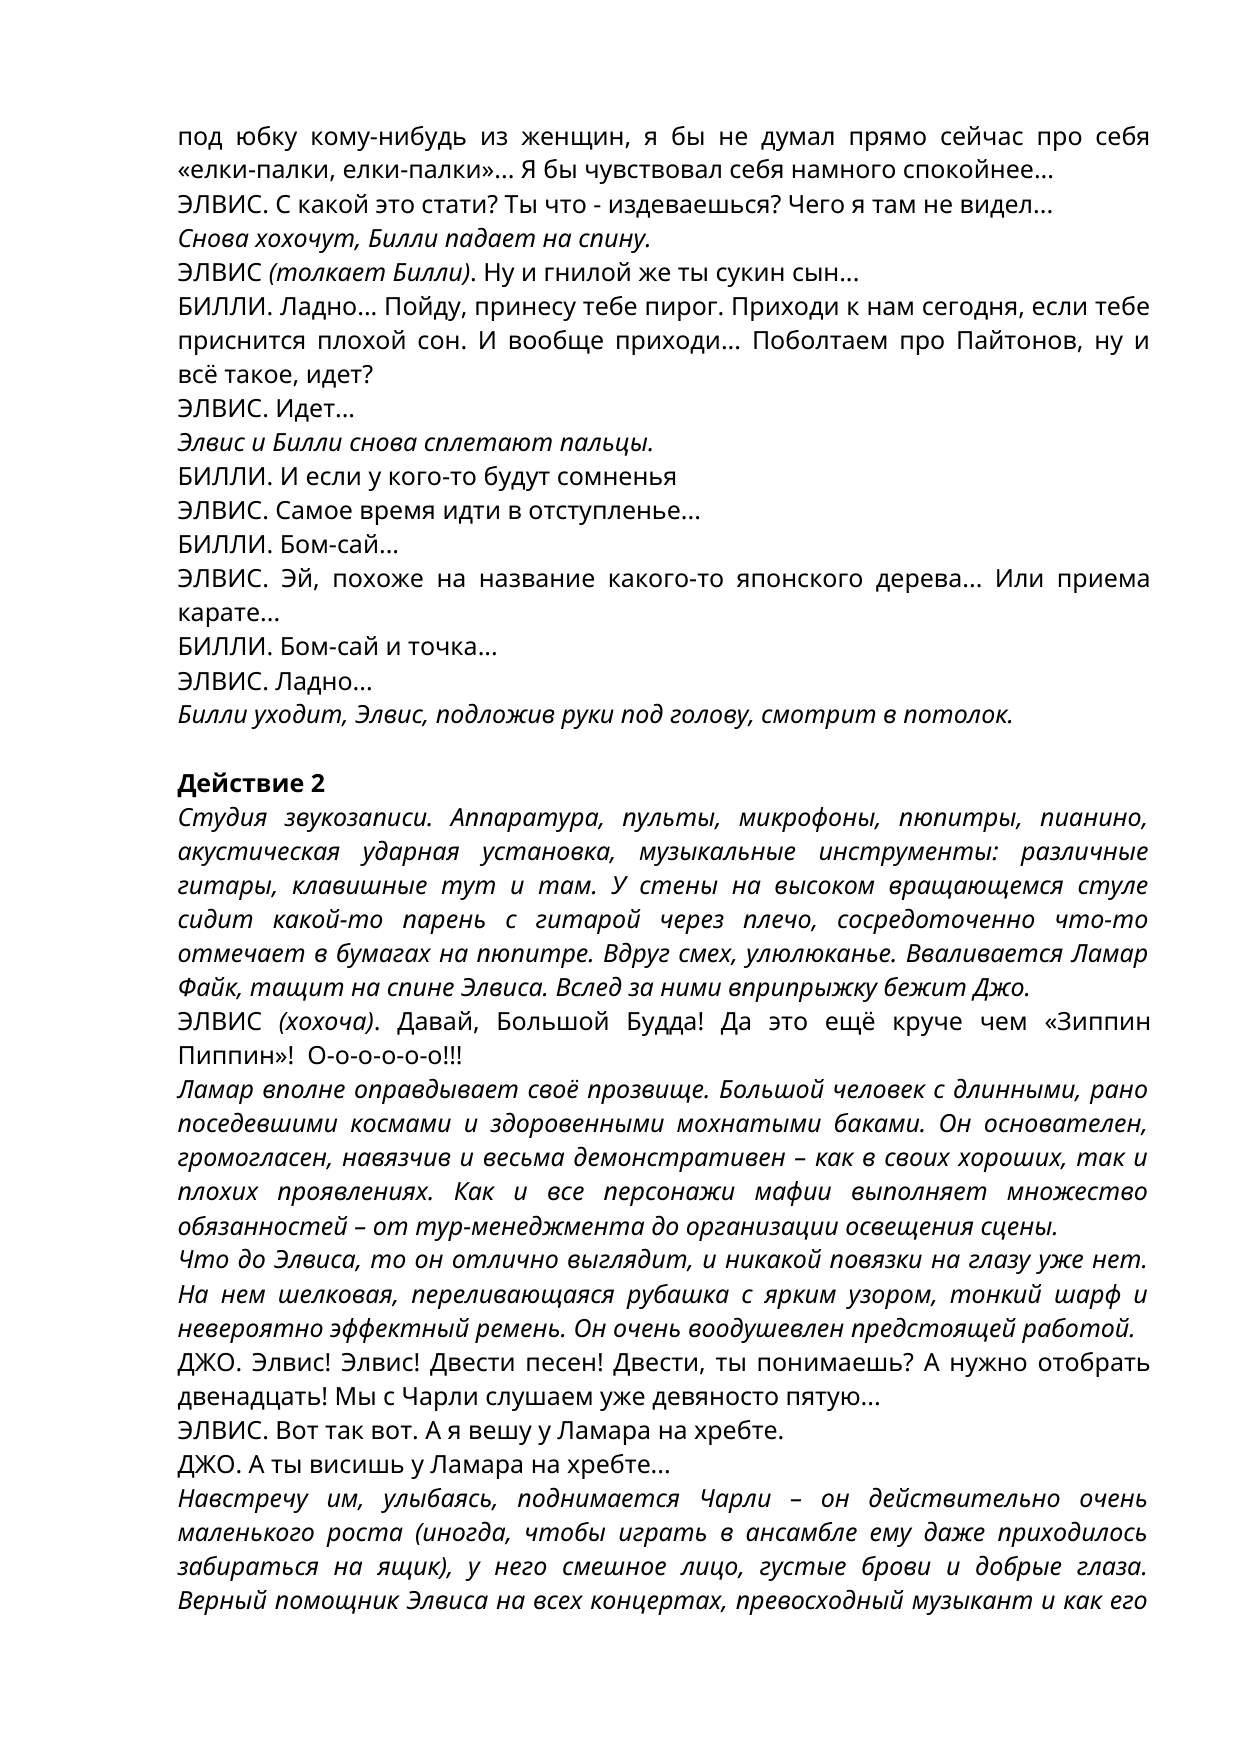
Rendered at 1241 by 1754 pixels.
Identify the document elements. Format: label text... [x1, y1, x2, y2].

text БИЛЛИ. И если у кого-то будут сомненья [177, 459, 1152, 493]
text ЭЛВИС. Ладно... [177, 663, 1152, 697]
text Элвис и Билли снова сплетают пальцы. [177, 425, 1152, 459]
text ЭЛВИС (толкает Билли). Ну и гнилой же ты сукин сын... [177, 254, 1152, 288]
text Студия звукозаписи. Аппаратура, пульты, микрофоны, пюпитры, пианино, акустическая ударная установка, музыкальные инструменты: различные гитары, клавишные тут и там. У стены на высоком вращающемся стуле сидит какой-то парень с гитарой через плечо, сосредоточенно что-то отмечает в бумагах на пюпитре. Вдруг смех, улюлюканье. Вваливается Ламар Файк, тащит на спине Элвиса. Вслед за ними вприпрыжку бежит Джо. [177, 799, 1152, 1004]
text ЭЛВИС. Самое время идти в отступленье... [177, 493, 1152, 527]
text ЭЛВИС (хохоча). Давай, Большой Будда! Да это ещё круче чем «Зиппин Пиппин»! О-о-о-о-о-о!!! [177, 1004, 1152, 1072]
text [177, 1481, 1152, 1617]
text Билли уходит, Элвис, подложив руки под голову, смотрит в потолок. [177, 697, 1152, 731]
text Что до Элвиса, то он отлично выглядит, и никакой повязки на глазу уже нет. На нем шелковая, переливающаяся рубашка с ярким узором, тонкий шарф и невероятно эффектный ремень. Он очень воодушевлен предстоящей работой. [177, 1242, 1152, 1344]
text БИЛЛИ. Ладно... Пойду, принесу тебе пирог. Приходи к нам сегодня, если тебе приснится плохой сон. И вообще приходи... Поболтаем про Пайтонов, ну и всё такое, идет? [177, 288, 1152, 391]
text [177, 118, 1152, 186]
text ДЖО. Элвис! Элвис! Двести песен! Двести, ты понимаешь? А нужно отобрать двенадцать! Мы с Чарли слушаем уже девяносто пятую... [177, 1344, 1152, 1412]
text ЭЛВИС. Вот так вот. А я вешу у Ламара на хребте. [177, 1412, 1152, 1447]
text ДЖО. А ты висишь у Ламара на хребте... [177, 1447, 1152, 1481]
text БИЛЛИ. Бом-сай... [177, 527, 1152, 561]
text ЭЛВИС. С какой это стати? Ты что - издеваешься? Чего я там не видел... [177, 186, 1152, 220]
text Снова хохочут, Билли падает на спину. [177, 220, 1152, 254]
text БИЛЛИ. Бом-сай и точка... [177, 629, 1152, 663]
text ЭЛВИС. Идет... [177, 391, 1152, 425]
text Ламар вполне оправдывает своё прозвище. Большой человек с длинными, рано поседевшими космами и здоровенными мохнатыми баками. Он основателен, громогласен, навязчив и весьма демонстративен – как в своих хороших, так и плохих проявлениях. Как и все персонажи мафии выполняет множество обязанностей – от тур-менеджмента до организации освещения сцены. [177, 1072, 1152, 1242]
text ЭЛВИС. Эй, похоже на название какого-то японского дерева... Или приема карате... [177, 561, 1152, 629]
text Действие 2 [177, 765, 1152, 799]
